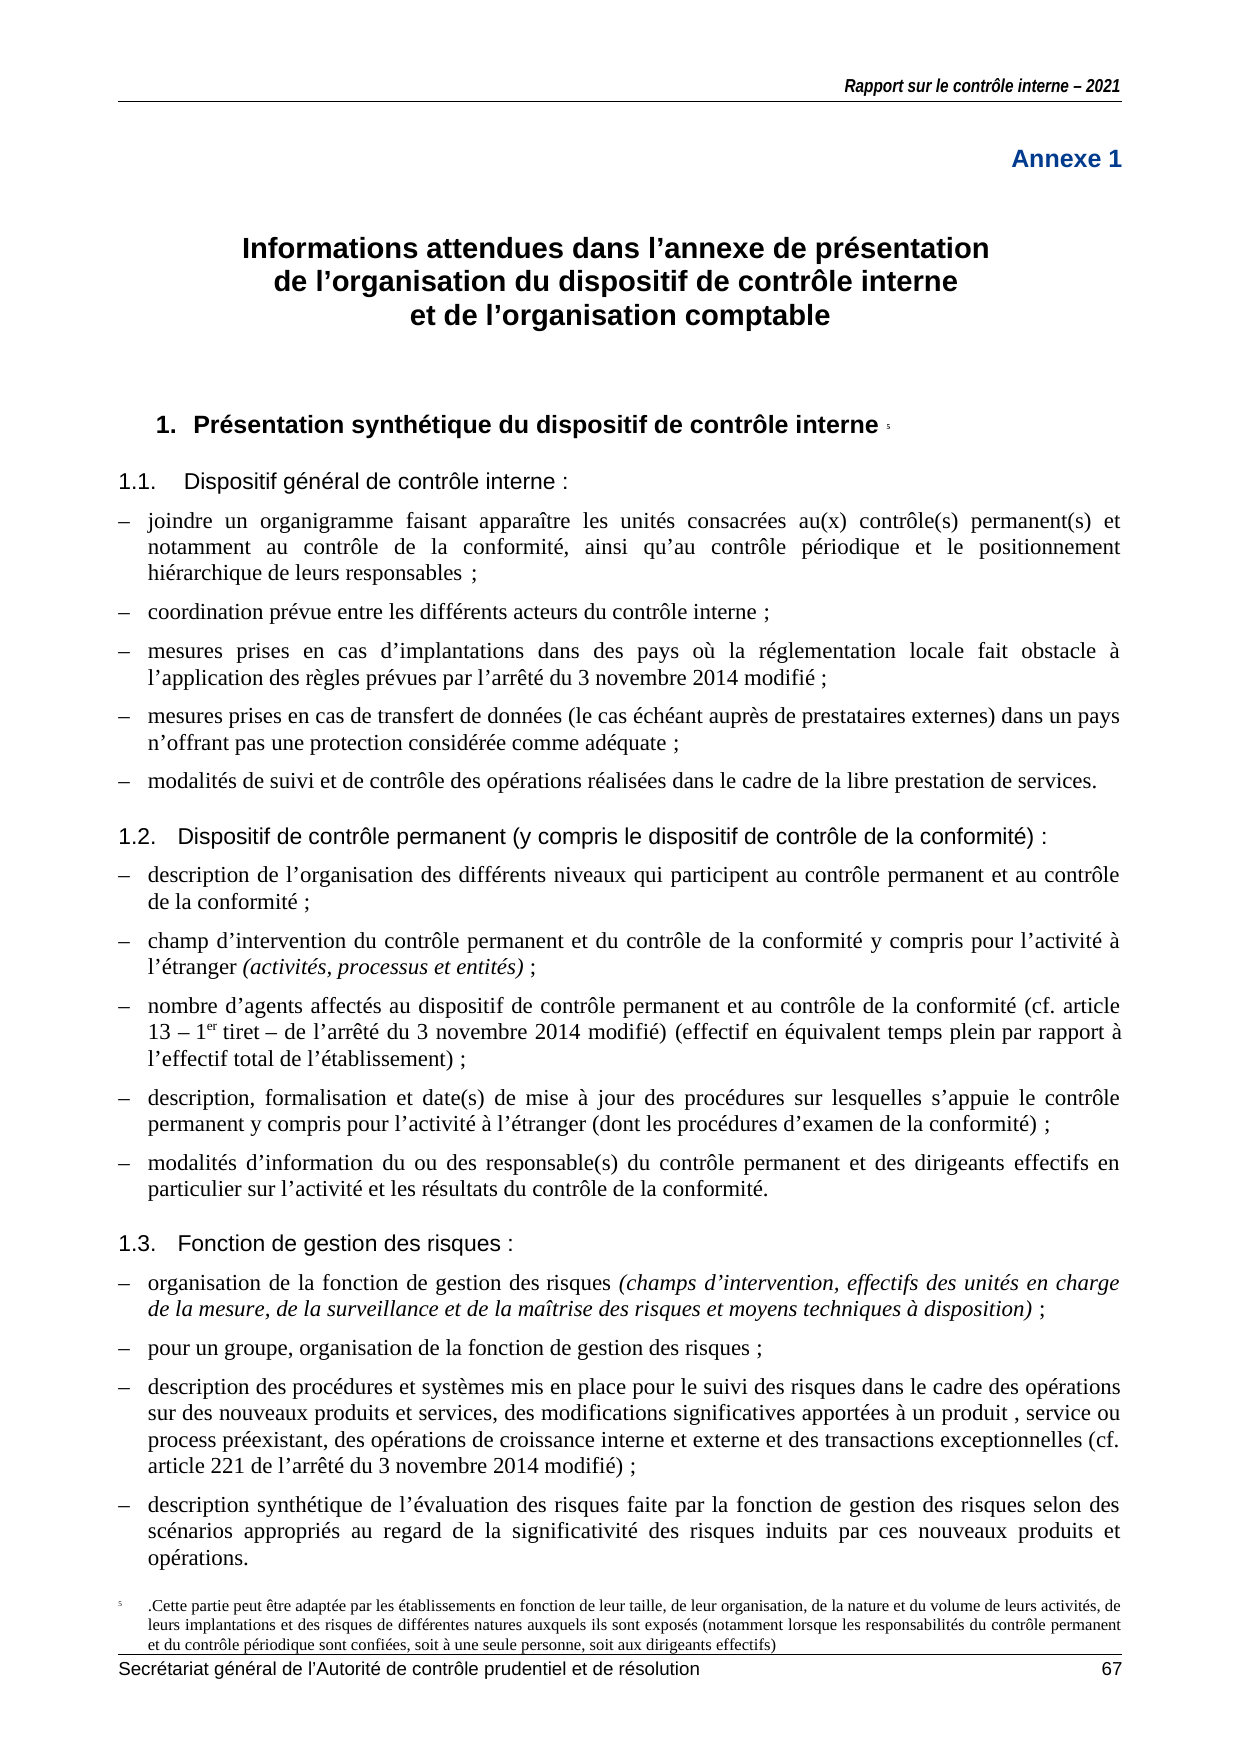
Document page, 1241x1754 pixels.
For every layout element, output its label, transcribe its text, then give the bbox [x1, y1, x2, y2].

text organisation de la fonction de gestion des risques (champs d’intervention, effectifs des unités en charge de la mesure, de la surveillance et de la maîtrise des risques et moyens techniques à disposition) ; [118, 1269, 1122, 1322]
text nombre d’agents affectés au dispositif de contrôle permanent et au contrôle de la conformité (cf. article 13 – 1er tiret – de l’arrêté du 3 novembre 2014 modifié) (effectif en équivalent temps plein par rapport à l’effectif total de l’établissement) ; [118, 992, 1122, 1071]
text description des procédures et systèmes mis en place pour le suivi des risques dans le cadre des opérations sur des nouveaux produits et services, des modifications significatives apportées à un produit , service ou process préexistant, des opérations de croissance interne et externe et des transactions exceptionnelles (cf. article 221 de l’arrêté du 3 novembre 2014 modifié) ; [118, 1373, 1122, 1478]
text joindre un organigramme faisant apparaître les unités consacrées au(x) contrôle(s) permanent(s) et notamment au contrôle de la conformité, ainsi qu’au contrôle périodique et le positionnement hiérarchique de leurs responsables ; [118, 507, 1122, 586]
text description de l’organisation des différents niveaux qui participent au contrôle permanent et au contrôle de la conformité ; [118, 862, 1122, 914]
text champ d’intervention du contrôle permanent et du contrôle de la conformité y compris pour l’activité à l’étranger (activités, processus et entités) ; [118, 927, 1122, 979]
text 1.1. Dispositif général de contrôle interne : [118, 468, 1122, 494]
text Informations attendues dans l’annexe de présentation de l’organisation du dispositif de contrôle interne et de l’organisation comptable [118, 231, 1122, 331]
text 1.2. Dispositif de contrôle permanent (y compris le dispositif de contrôle de la conformité) : [118, 823, 1122, 849]
list Présentation synthétique du dispositif de contrôle interne [156, 410, 1122, 439]
text pour un groupe, organisation de la fonction de gestion des risques ; [118, 1334, 1122, 1361]
text mesures prises en cas de transfert de données (le cas échéant auprès de prestataires externes) dans un pays n’offrant pas une protection considérée comme adéquate ; [118, 702, 1122, 755]
text 1.3. Fonction de gestion des risques : [118, 1230, 1122, 1257]
list Annexe 1 [118, 144, 1122, 173]
text coordination prévue entre les différents acteurs du contrôle interne ; [118, 598, 1122, 625]
text description synthétique de l’évaluation des risques faite par la fonction de gestion des risques selon des scénarios appropriés au regard de la significativité des risques induits par ces nouveaux produits et opérations. [118, 1491, 1122, 1570]
text mesures prises en cas d’implantations dans des pays où la réglementation locale fait obstacle à l’application des règles prévues par l’arrêté du 3 novembre 2014 modifié ; [118, 637, 1122, 690]
text modalités de suivi et de contrôle des opérations réalisées dans le cadre de la libre prestation de services. [118, 768, 1122, 794]
text modalités d’information du ou des responsable(s) du contrôle permanent et des dirigeants effectifs en particulier sur l’activité et les résultats du contrôle de la conformité. [118, 1149, 1122, 1201]
text description, formalisation et date(s) de mise à jour des procédures sur lesquelles s’appuie le contrôle permanent y compris pour l’activité à l’étranger (dont les procédures d’examen de la conformité) ; [118, 1083, 1122, 1136]
